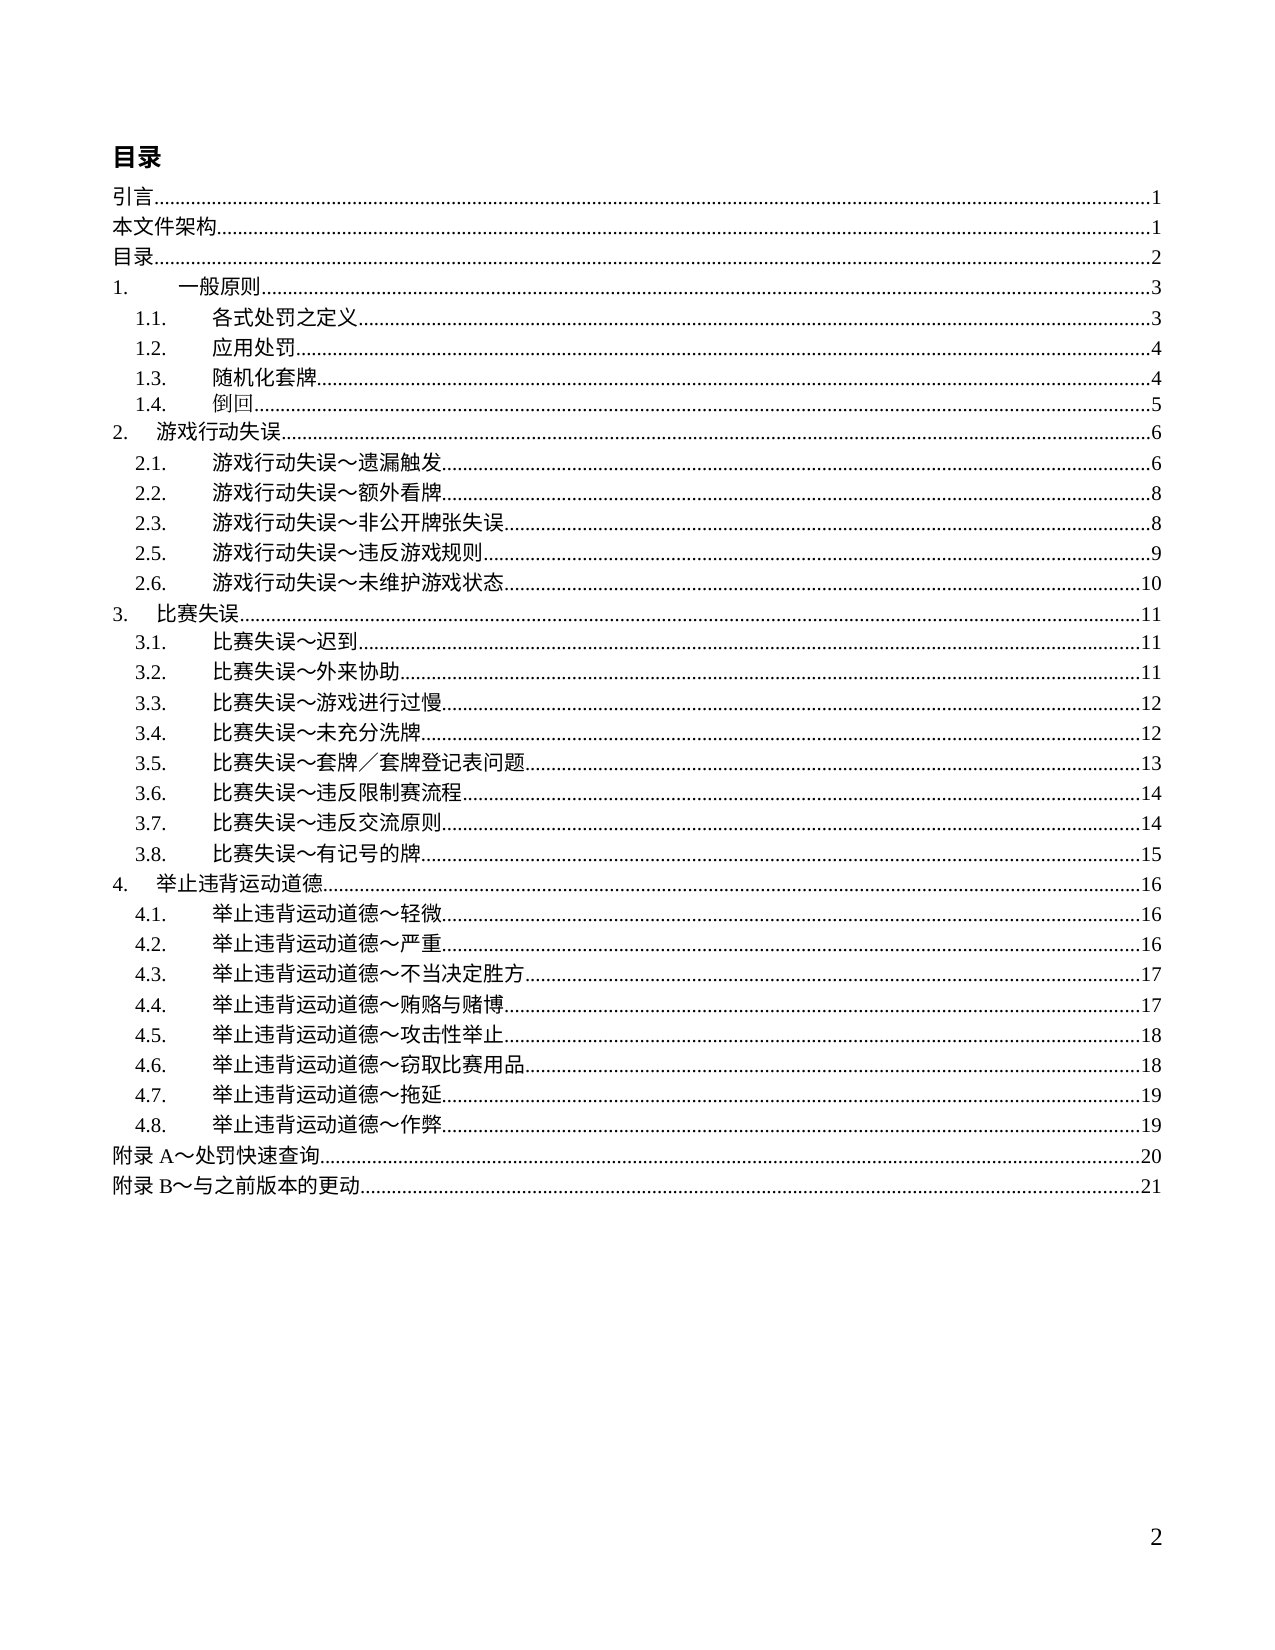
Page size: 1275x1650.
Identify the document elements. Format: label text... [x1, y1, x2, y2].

text 本文件架构 1 [112, 210, 1162, 240]
text 2.2. 游戏行动失误～额外看牌 8 [135, 476, 1162, 506]
text 附录 A～处罚快速查询 20 [112, 1139, 1162, 1169]
text 4.7. 举止违背运动道德～拖延 19 [135, 1078, 1162, 1109]
text 4.3. 举止违背运动道德～不当决定胜方 17 [135, 958, 1162, 988]
text 3.8. 比赛失误～有记号的牌 15 [135, 837, 1162, 867]
text 3.4. 比赛失误～未充分洗牌 12 [135, 716, 1162, 746]
text 4. 举止违背运动道德 16 [112, 867, 1162, 897]
text 4.5. 举止违背运动道德～攻击性举止 18 [135, 1018, 1162, 1048]
text 4.8. 举止违背运动道德～作弊 19 [135, 1109, 1162, 1139]
text 目录 2 [112, 240, 1162, 271]
text 4.1. 举止违背运动道德～轻微 16 [135, 897, 1162, 927]
text 3.6. 比赛失误～违反限制赛流程 14 [135, 776, 1162, 807]
text 附录 B～与之前版本的更动 21 [112, 1169, 1162, 1199]
text 2.5. 游戏行动失误～违反游戏规则 9 [135, 536, 1162, 567]
text 4.4. 举止违背运动道德～贿赂与赌博 17 [135, 988, 1162, 1018]
text 2.3. 游戏行动失误～非公开牌张失误 8 [135, 506, 1162, 536]
text 1.2. 应用处罚 4 [135, 331, 1162, 361]
text 3. 比赛失误 11 [112, 597, 1162, 627]
text 2.6. 游戏行动失误～未维护游戏状态 10 [135, 567, 1162, 597]
text 4.6. 举止违背运动道德～窃取比赛用品 18 [135, 1048, 1162, 1078]
text 3.1. 比赛失误～迟到 11 [135, 627, 1162, 655]
text 3.7. 比赛失误～违反交流原则 14 [135, 807, 1162, 837]
text 3.5. 比赛失误～套牌／套牌登记表问题 13 [135, 746, 1162, 776]
text 2.1. 游戏行动失误～遗漏触发 6 [135, 446, 1162, 476]
text 3.3. 比赛失误～游戏进行过慢 12 [135, 686, 1162, 716]
text 引言 1 [112, 180, 1162, 210]
text 1.3. 随机化套牌 4 [135, 361, 1162, 391]
text 1.1. 各式处罚之定义 3 [135, 301, 1162, 331]
text 3.2. 比赛失误～外来协助 11 [135, 655, 1162, 686]
text 1.4. 倒回 5 [135, 391, 1162, 416]
text 2. 游戏行动失误 6 [112, 416, 1162, 446]
text 4.2. 举止违背运动道德～严重 16 [135, 927, 1162, 958]
title 目录 [112, 137, 1162, 174]
text 1. 一般原则 3 [112, 271, 1162, 301]
